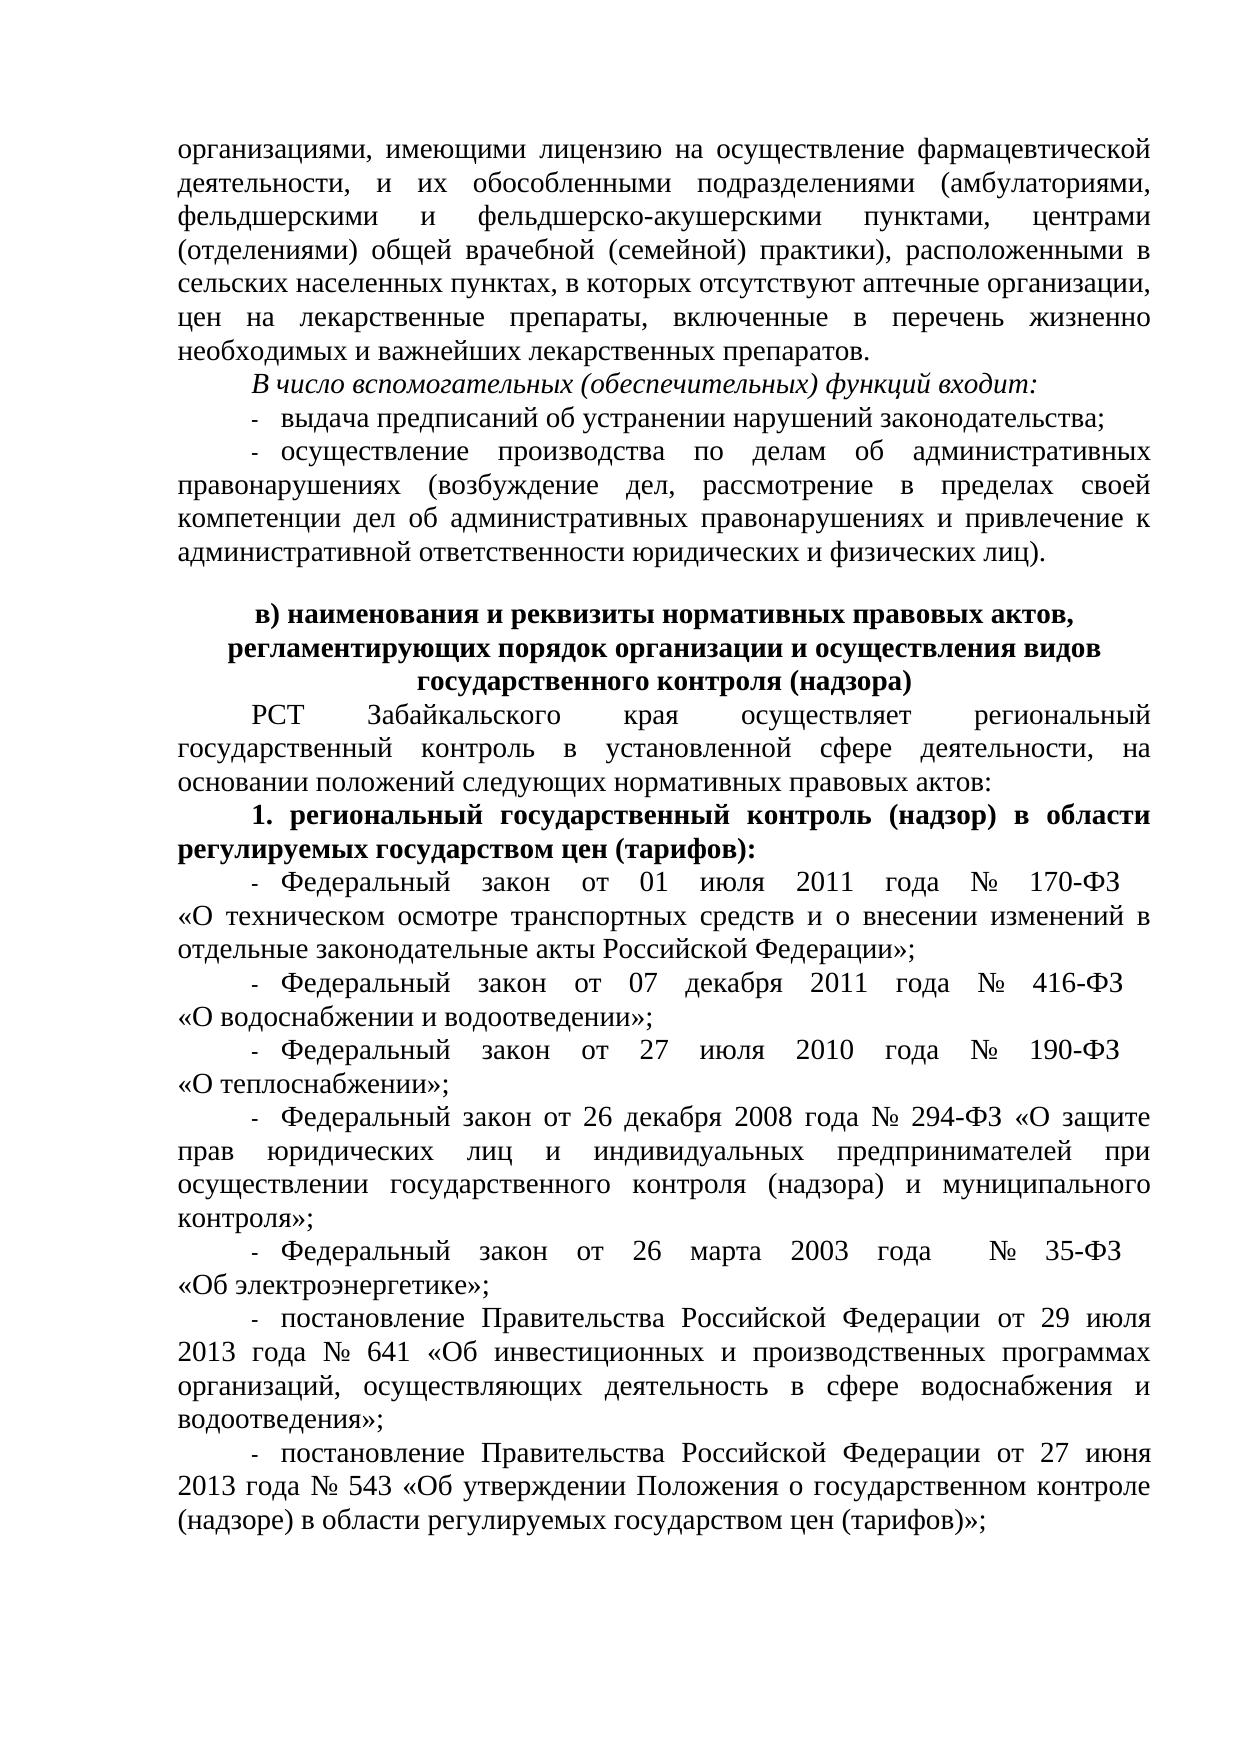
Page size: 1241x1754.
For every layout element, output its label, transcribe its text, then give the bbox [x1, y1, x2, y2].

list В число вспомогательных (обеспечительных) функций входит: [251, 366, 1152, 400]
list Федеральный закон от 26 марта 2003 года № 35-ФЗ «Об электроэнергетике»; [177, 1233, 1152, 1301]
list Федеральный закон от 27 июля 2010 года № 190-ФЗ «О теплоснабжении»; [177, 1032, 1152, 1099]
list постановление Правительства Российской Федерации от 29 июля 2013 года № 641 «Об инвестиционных и производственных программах организаций, осуществляющих деятельность в сфере водоснабжения и водоотведения»; [177, 1301, 1152, 1435]
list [177, 131, 1152, 366]
list постановление Правительства Российской Федерации от 27 июня 2013 года № 543 «Об утверждении Положения о государственном контроле (надзоре) в области регулируемых государством цен (тарифов)»; [177, 1435, 1152, 1535]
list Федеральный закон от 01 июля 2011 года № 170-ФЗ «О техническом осмотре транспортных средств и о внесении изменений в отдельные законодательные акты Российской Федерации»; [177, 864, 1152, 965]
list осуществление производства по делам об административных правонарушениях (возбуждение дел, рассмотрение в пределах своей компетенции дел об административных правонарушениях и привлечение к административной ответственности юридических и физических лиц). [177, 433, 1152, 567]
text 1. региональный государственный контроль (надзор) в области регулируемых государством цен (тарифов): [177, 797, 1152, 864]
text РСТ Забайкальского края осуществляет региональный государственный контроль в установленной сфере деятельности, на основании положений следующих нормативных правовых актов: [177, 697, 1152, 797]
list выдача предписаний об устранении нарушений законодательства; [177, 400, 1152, 433]
list Федеральный закон от 07 декабря 2011 года № 416-ФЗ «О водоснабжении и водоотведении»; [177, 965, 1152, 1032]
text в) наименования и реквизиты нормативных правовых актов, регламентирующих порядок организации и осуществления видов государственного контроля (надзора) [177, 596, 1152, 697]
list Федеральный закон от 26 декабря 2008 года № 294-ФЗ «О защите прав юридических лиц и индивидуальных предпринимателей при осуществлении государственного контроля (надзора) и муниципального контроля»; [177, 1099, 1152, 1233]
